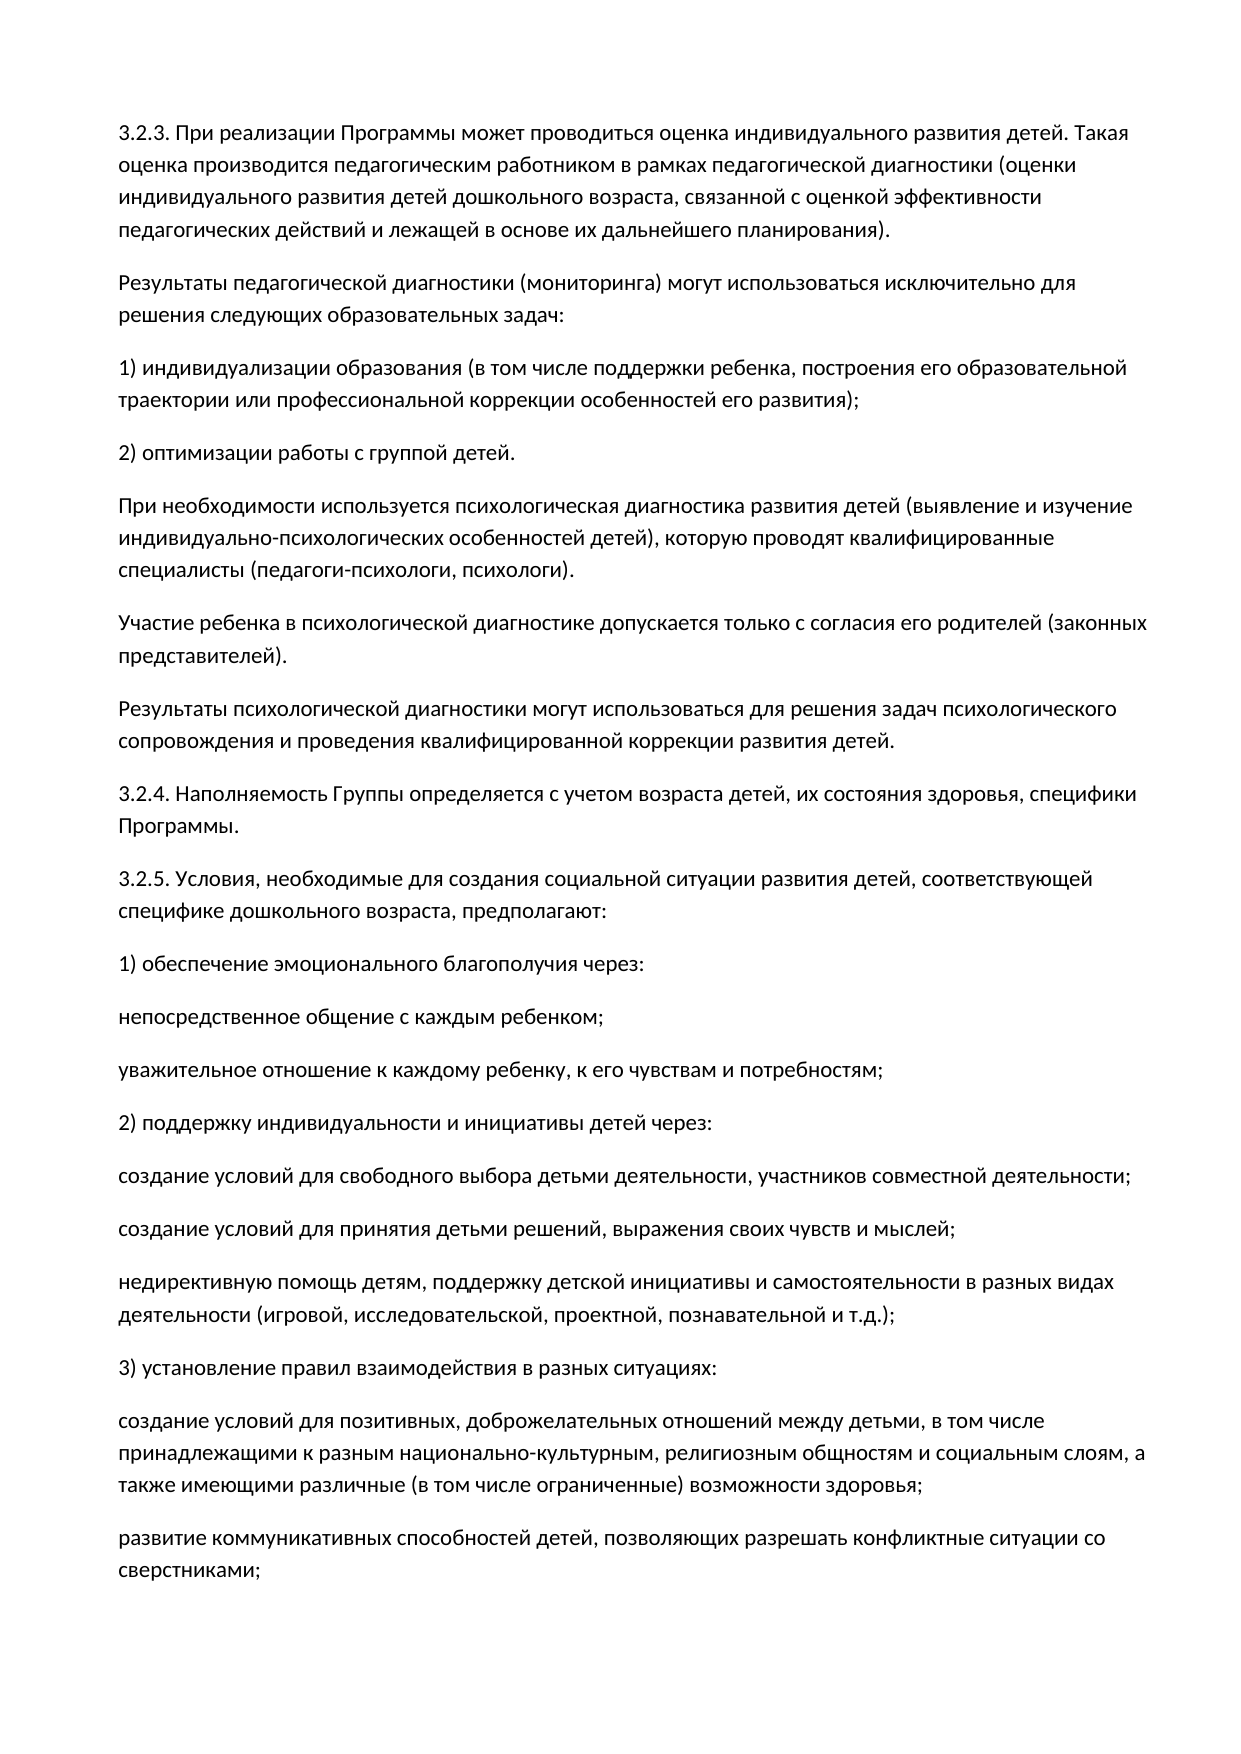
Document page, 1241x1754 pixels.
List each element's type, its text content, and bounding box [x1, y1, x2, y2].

text Результаты педагогической диагностики (мониторинга) могут использоваться исключительно для решения следующих образовательных задач: [118, 268, 1152, 328]
text 3.2.5. Условия, необходимые для создания социальной ситуации развития детей, соответствующей специфике дошкольного возраста, предполагают: [118, 864, 1152, 924]
text недирективную помощь детям, поддержку детской инициативы и самостоятельности в разных видах деятельности (игровой, исследовательской, проектной, познавательной и т.д.); [118, 1267, 1152, 1328]
text уважительное отношение к каждому ребенку, к его чувствам и потребностям; [118, 1055, 1152, 1083]
text создание условий для позитивных, доброжелательных отношений между детьми, в том числе принадлежащими к разным национально-культурным, религиозным общностям и социальным слоям, а также имеющими различные (в том числе ограниченные) возможности здоровья; [118, 1406, 1152, 1498]
text При необходимости используется психологическая диагностика развития детей (выявление и изучение индивидуально-психологических особенностей детей), которую проводят квалифицированные специалисты (педагоги-психологи, психологи). [118, 491, 1152, 583]
text 3.2.4. Наполняемость Группы определяется с учетом возраста детей, их состояния здоровья, специфики Программы. [118, 779, 1152, 839]
text непосредственное общение с каждым ребенком; [118, 1002, 1152, 1030]
text Результаты психологической диагностики могут использоваться для решения задач психологического сопровождения и проведения квалифицированной коррекции развития детей. [118, 694, 1152, 754]
text Участие ребенка в психологической диагностике допускается только с согласия его родителей (законных представителей). [118, 608, 1152, 669]
text 1) обеспечение эмоционального благополучия через: [118, 949, 1152, 977]
text создание условий для принятия детьми решений, выражения своих чувств и мыслей; [118, 1214, 1152, 1242]
text 2) поддержку индивидуальности и инициативы детей через: [118, 1108, 1152, 1136]
text 3.2.3. При реализации Программы может проводиться оценка индивидуального развития детей. Такая оценка производится педагогическим работником в рамках педагогической диагностики (оценки индивидуального развития детей дошкольного возраста, связанной с оценкой эффективности педагогических действий и лежащей в основе их дальнейшего планирования). [118, 118, 1152, 243]
text развитие коммуникативных способностей детей, позволяющих разрешать конфликтные ситуации со сверстниками; [118, 1523, 1152, 1583]
text 2) оптимизации работы с группой детей. [118, 438, 1152, 466]
text 1) индивидуализации образования (в том числе поддержки ребенка, построения его образовательной траектории или профессиональной коррекции особенностей его развития); [118, 353, 1152, 413]
text 3) установление правил взаимодействия в разных ситуациях: [118, 1353, 1152, 1381]
text создание условий для свободного выбора детьми деятельности, участников совместной деятельности; [118, 1161, 1152, 1189]
